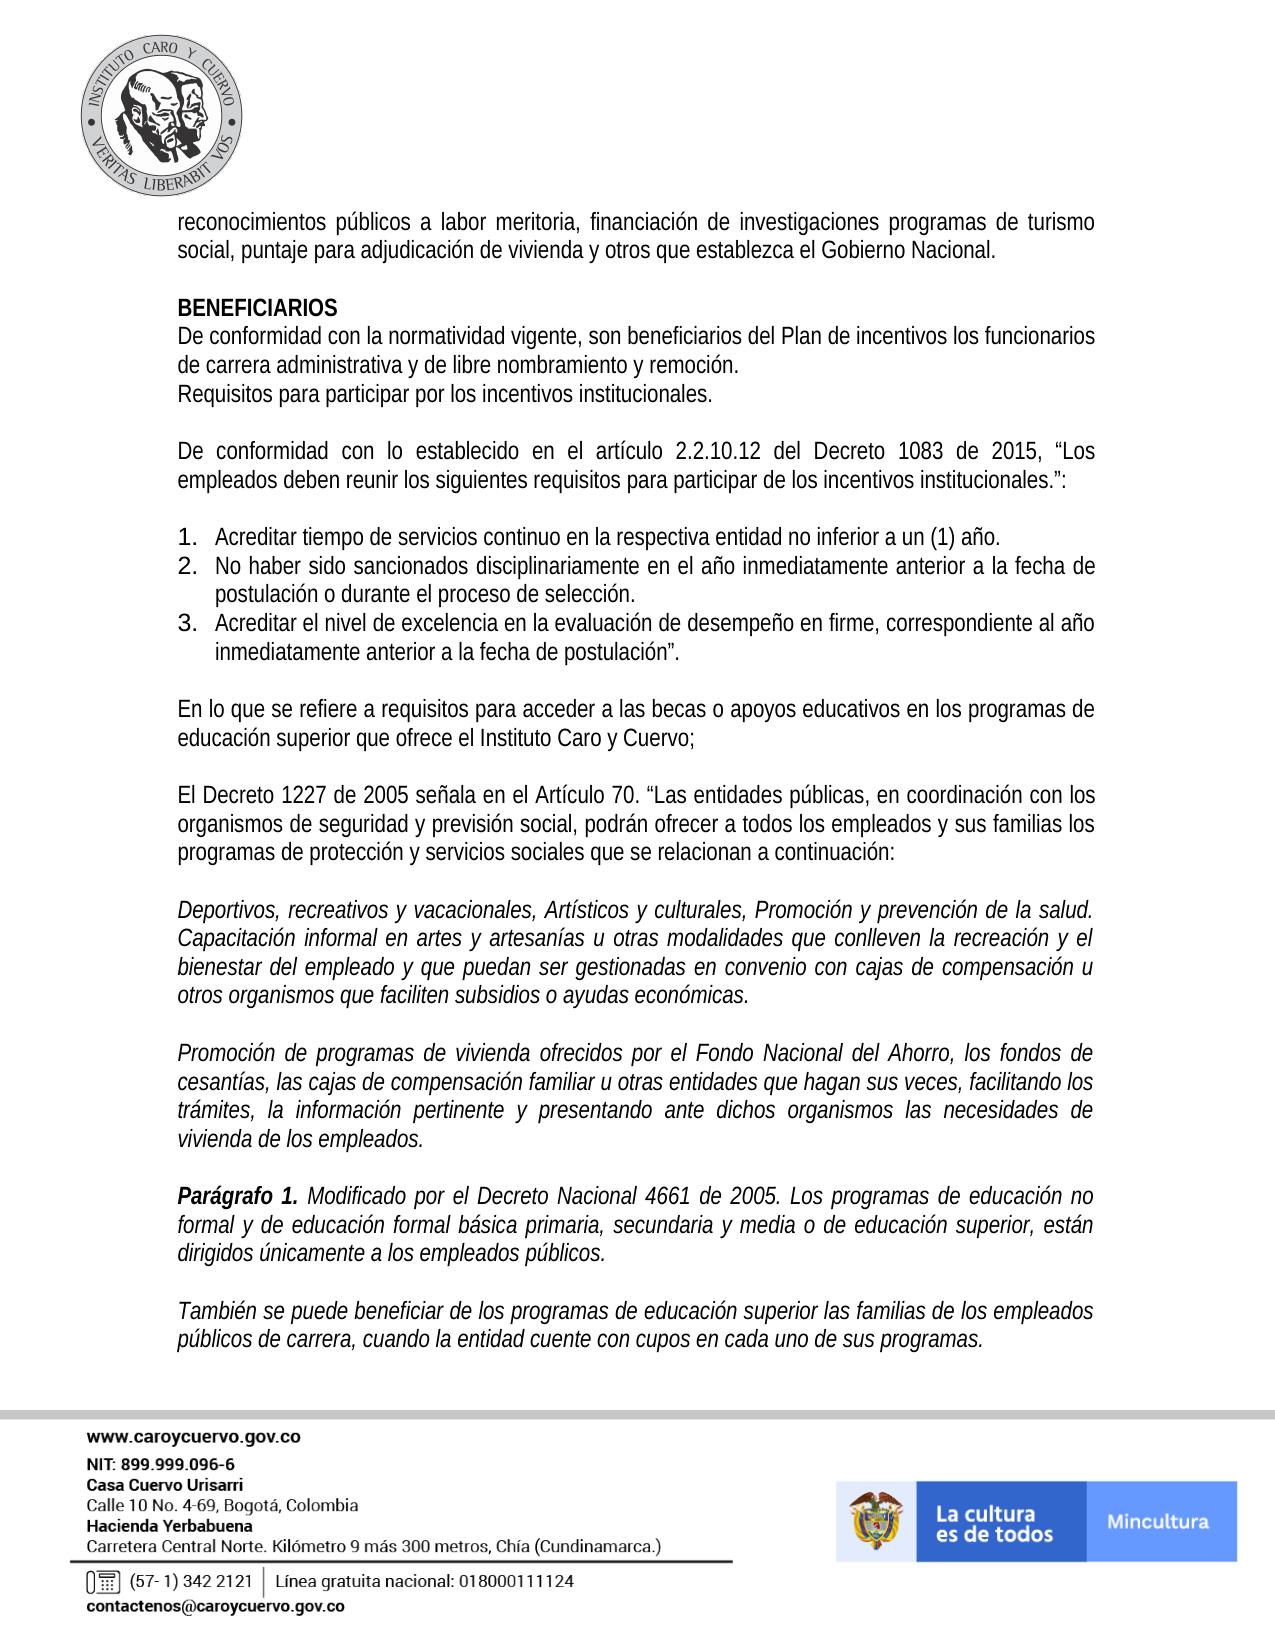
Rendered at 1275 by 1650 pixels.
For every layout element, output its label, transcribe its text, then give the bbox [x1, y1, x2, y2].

list Acreditar el nivel de excelencia en la evaluación de desempeño en firme, correspondiente al año inmediatamente anterior a la fecha de postulación”. [177, 608, 1098, 665]
text En lo que se refiere a requisitos para acceder a las becas o apoyos educativos en los programas de educación superior que ofrece el Instituto Caro y Cuervo; [177, 694, 1098, 751]
text Deportivos, recreativos y vacacionales, Artísticos y culturales, Promoción y prevención de la salud. Capacitación informal en artes y artesanías u otras modalidades que conlleven la recreación y el bienestar del empleado y que puedan ser gestionadas en convenio con cajas de compensación u otros organismos que faciliten subsidios o ayudas económicas. [177, 894, 1098, 1009]
list Acreditar tiempo de servicios continuo en la respectiva entidad no inferior a un (1) año. [177, 522, 1098, 551]
list No haber sido sancionados disciplinariamente en el año inmediatamente anterior a la fecha de postulación o durante el proceso de selección. [177, 551, 1098, 608]
text Promoción de programas de vivienda ofrecidos por el Fondo Nacional del Ahorro, los fondos de cesantías, las cajas de compensación familiar u otras entidades que hagan sus veces, facilitando los trámites, la información pertinente y presentando ante dichos organismos las necesidades de vivienda de los empleados. [177, 1038, 1098, 1152]
text También se puede beneficiar de los programas de educación superior las familias de los empleados públicos de carrera, cuando la entidad cuente con cupos en cada uno de sus programas. [177, 1296, 1098, 1353]
picture [76, 30, 247, 201]
subtitle BENEFICIARIOS [177, 293, 1098, 321]
picture [0, 1409, 1275, 1621]
text El Decreto 1227 de 2005 señala en el Artículo 70. “Las entidades públicas, en coordinación con los organismos de seguridad y previsión social, podrán ofrecer a todos los empleados y sus familias los programas de protección y servicios sociales que se relacionan a continuación: [177, 780, 1098, 866]
text Parágrafo 1. Modificado por el Decreto Nacional 4661 de 2005. Los programas de educación no formal y de educación formal básica primaria, secundaria y media o de educación superior, están dirigidos únicamente a los empleados públicos. [177, 1181, 1098, 1267]
text De conformidad con lo establecido en el artículo 2.2.10.12 del Decreto 1083 de 2015, “Los empleados deben reunir los siguientes requisitos para participar de los incentivos institucionales.”: [177, 436, 1098, 493]
text De conformidad con la normatividad vigente, son beneficiarios del Plan de incentivos los funcionarios de carrera administrativa y de libre nombramiento y remoción. [177, 321, 1098, 379]
text Requisitos para participar por los incentivos institucionales. [177, 379, 1098, 407]
